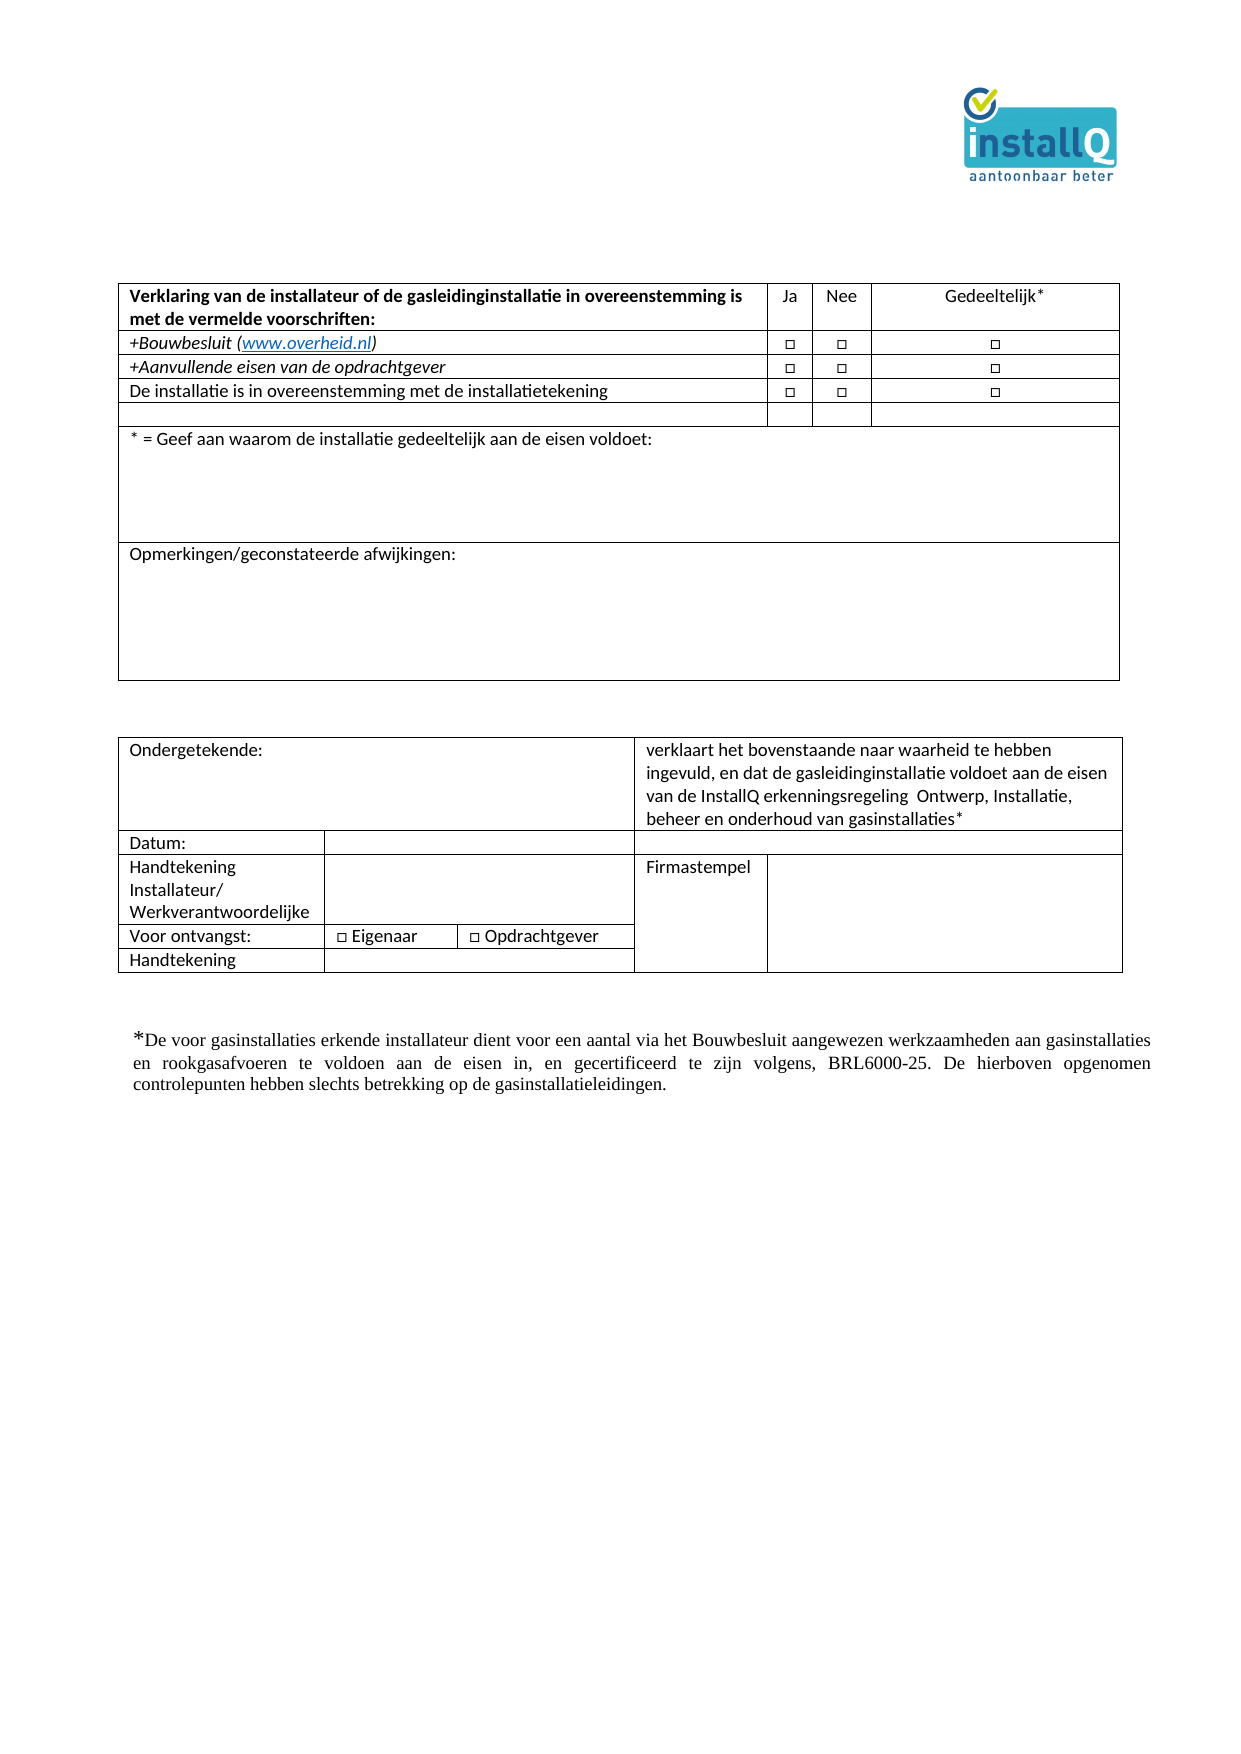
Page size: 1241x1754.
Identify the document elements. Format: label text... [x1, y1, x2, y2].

table_cell [325, 831, 634, 854]
table_header Verklaring van de installateur of de gasleidinginstallatie in overeenstemming is met de vermelde voorschriften: [119, 284, 767, 330]
table_cell □ [768, 379, 812, 402]
table_cell □ Eigenaar [325, 925, 457, 948]
table_cell [119, 403, 767, 426]
table_cell +Aanvullende eisen van de opdrachtgever [119, 355, 767, 378]
picture [935, 73, 1153, 205]
table_cell □ [872, 331, 1119, 354]
table_cell Handtekening Installateur/ Werkverantwoordelijke [119, 855, 324, 924]
table_cell De installatie is in overeenstemming met de installatietekening [119, 379, 767, 402]
table_header Nee [813, 284, 871, 330]
table_cell +Bouwbesluit (www.overheid.nl) [119, 331, 767, 354]
table_cell □ [813, 379, 871, 402]
table_header verklaart het bovenstaande naar waarheid te hebben ingevuld, en dat de gasleidinginstallatie voldoet aan de eisen van de InstallQ erkenningsregeling Ontwerp, Installatie, beheer en onderhoud van gasinstallaties* [635, 738, 1122, 830]
text *De voor gasinstallaties erkende installateur dient voor een aantal via het Bouwbesluit aangewezen werkzaamheden aan gasinstallaties en rookgasafvoeren te voldoen aan de eisen in, en gecertificeerd te zijn volgens, BRL6000-25. De hierboven opgenomen controlepunten hebben slechts betrekking op de gasinstallatieleidingen. [133, 1025, 1152, 1095]
table_cell [768, 855, 1122, 972]
table_cell * = Geef aan waarom de installatie gedeeltelijk aan de eisen voldoet: [119, 427, 1119, 542]
table_cell Datum: [119, 831, 324, 854]
table_cell □ [872, 355, 1119, 378]
table_cell [768, 403, 812, 426]
table_cell [635, 831, 1122, 854]
table_cell [813, 403, 871, 426]
table_cell □ Opdrachtgever [458, 925, 634, 948]
table_cell Firmastempel [635, 855, 767, 972]
table_cell [872, 403, 1119, 426]
table_cell Handtekening [119, 949, 324, 972]
table_header Ja [768, 284, 812, 330]
table_cell □ [813, 331, 871, 354]
table_cell [325, 949, 634, 972]
table_cell Voor ontvangst: [119, 925, 324, 948]
table_header Ondergetekende: [119, 738, 634, 830]
table_cell □ [872, 379, 1119, 402]
table_cell □ [768, 331, 812, 354]
table_cell □ [813, 355, 871, 378]
table_cell [325, 855, 634, 924]
table_cell □ [768, 355, 812, 378]
table_cell Opmerkingen/geconstateerde afwijkingen: [119, 543, 1119, 680]
table_header Gedeeltelijk* [872, 284, 1119, 330]
